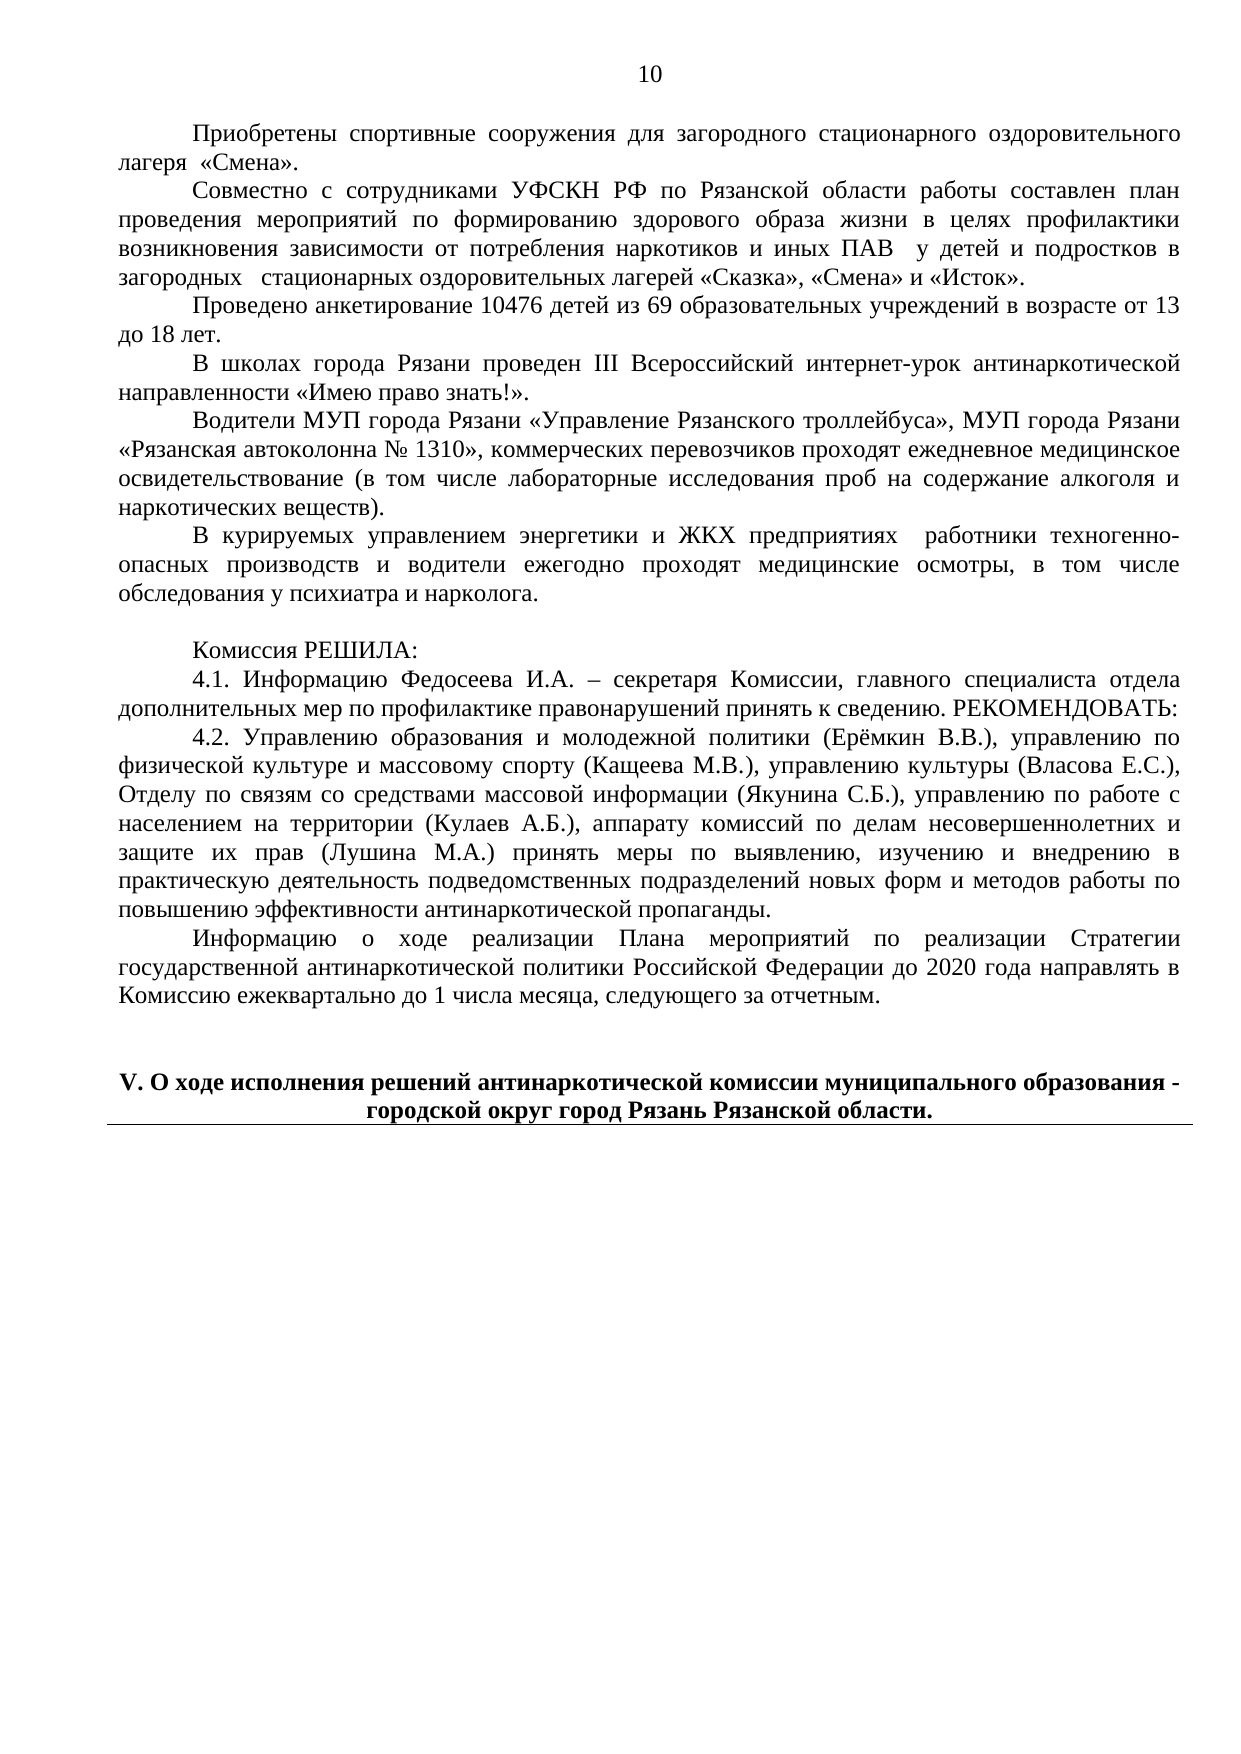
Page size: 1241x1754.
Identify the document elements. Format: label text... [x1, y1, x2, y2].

text В школах города Рязани проведен III Всероссийский интернет-урок антинаркотической направленности «Имею право знать!». [118, 348, 1181, 406]
text Комиссия РЕШИЛА: [118, 636, 1181, 664]
text 4.1. Информацию Федосеева И.А. – секретаря Комиссии, главного специалиста отдела дополнительных мер по профилактике правонарушений принять к сведению. РЕКОМЕНДОВАТЬ: [118, 664, 1181, 722]
text Совместно с сотрудниками УФСКН РФ по Рязанской области работы составлен план проведения мероприятий по формированию здорового образа жизни в целях профилактики возникновения зависимости от потребления наркотиков и иных ПАВ у детей и подростков в загородных стационарных оздоровительных лагерей «Сказка», «Смена» и «Исток». [118, 176, 1181, 291]
text В курируемых управлением энергетики и ЖКХ предприятиях работники техногенно-опасных производств и водители ежегодно проходят медицинские осмотры, в том числе обследования у психиатра и нарколога. [118, 521, 1181, 607]
table_header V. О ходе исполнения решений антинаркотической комиссии муниципального образования - городской округ город Рязань Рязанской области. [107, 1067, 1192, 1124]
text Проведено анкетирование 10476 детей из 69 образовательных учреждений в возрасте от 13 до 18 лет. [118, 291, 1181, 348]
text Приобретены спортивные сооружения для загородного стационарного оздоровительного лагеря «Смена». [118, 118, 1181, 176]
text 4.2. Управлению образования и молодежной политики (Ерёмкин В.В.), управлению по физической культуре и массовому спорту (Кащеева М.В.), управлению культуры (Власова Е.С.), Отделу по связям со средствами массовой информации (Якунина С.Б.), управлению по работе с населением на территории (Кулаев А.Б.), аппарату комиссий по делам несовершеннолетних и защите их прав (Лушина М.А.) принять меры по выявлению, изучению и внедрению в практическую деятельность подведомственных подразделений новых форм и методов работы по повышению эффективности антинаркотической пропаганды. [118, 722, 1181, 923]
text Водители МУП города Рязани «Управление Рязанского троллейбуса», МУП города Рязани «Рязанская автоколонна № 1310», коммерческих перевозчиков проходят ежедневное медицинское освидетельствование (в том числе лабораторные исследования проб на содержание алкоголя и наркотических веществ). [118, 406, 1181, 521]
text Информацию о ходе реализации Плана мероприятий по реализации Стратегии государственной антинаркотической политики Российской Федерации до 2020 года направлять в Комиссию ежеквартально до 1 числа месяца, следующего за отчетным. [118, 923, 1181, 1009]
